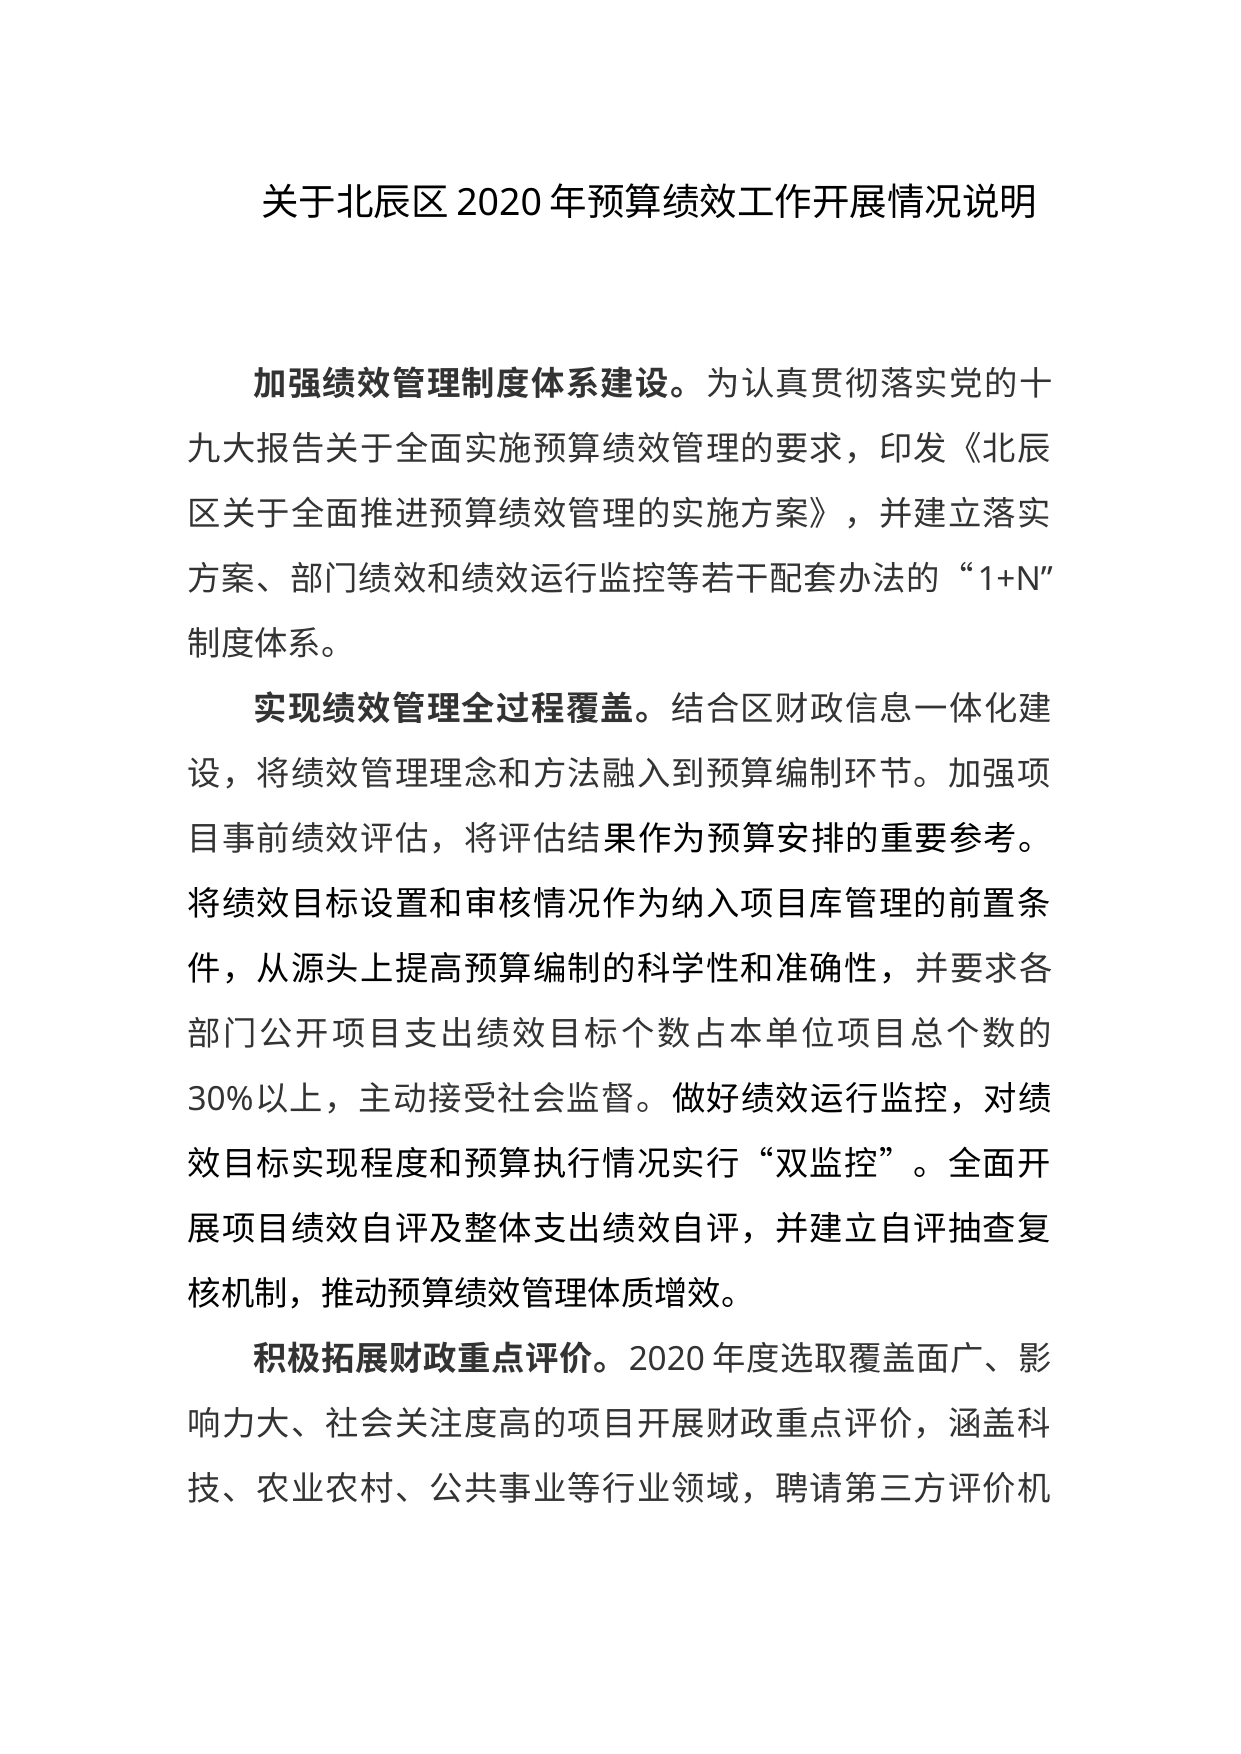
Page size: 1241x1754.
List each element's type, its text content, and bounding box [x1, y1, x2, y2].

text 关于北辰区2020年预算绩效工作开展情况说明 [185, 162, 1067, 231]
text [185, 1320, 1067, 1586]
text 实现绩效管理全过程覆盖。结合区财政信息一体化建设，将绩效管理理念和方法融入到预算编制环节。加强项目事前绩效评估，将评估结果作为预算安排的重要参考。将绩效目标设置和审核情况作为纳入项目库管理的前置条件，从源头上提高预算编制的科学性和准确性，并要求各部门公开项目支出绩效目标个数占本单位项目总个数的30%以上，主动接受社会监督。做好绩效运行监控，对绩效目标实现程度和预算执行情况实行“双监控”。全面开展项目绩效自评及整体支出绩效自评，并建立自评抽查复核机制，推动预算绩效管理体质增效。 [187, 674, 1053, 1320]
text 加强绩效管理制度体系建设。为认真贯彻落实党的十九大报告关于全面实施预算绩效管理的要求，印发《北辰区关于全面推进预算绩效管理的实施方案》，并建立落实方案、部门绩效和绩效运行监控等若干配套办法的“1+N”制度体系。 [185, 345, 1067, 674]
